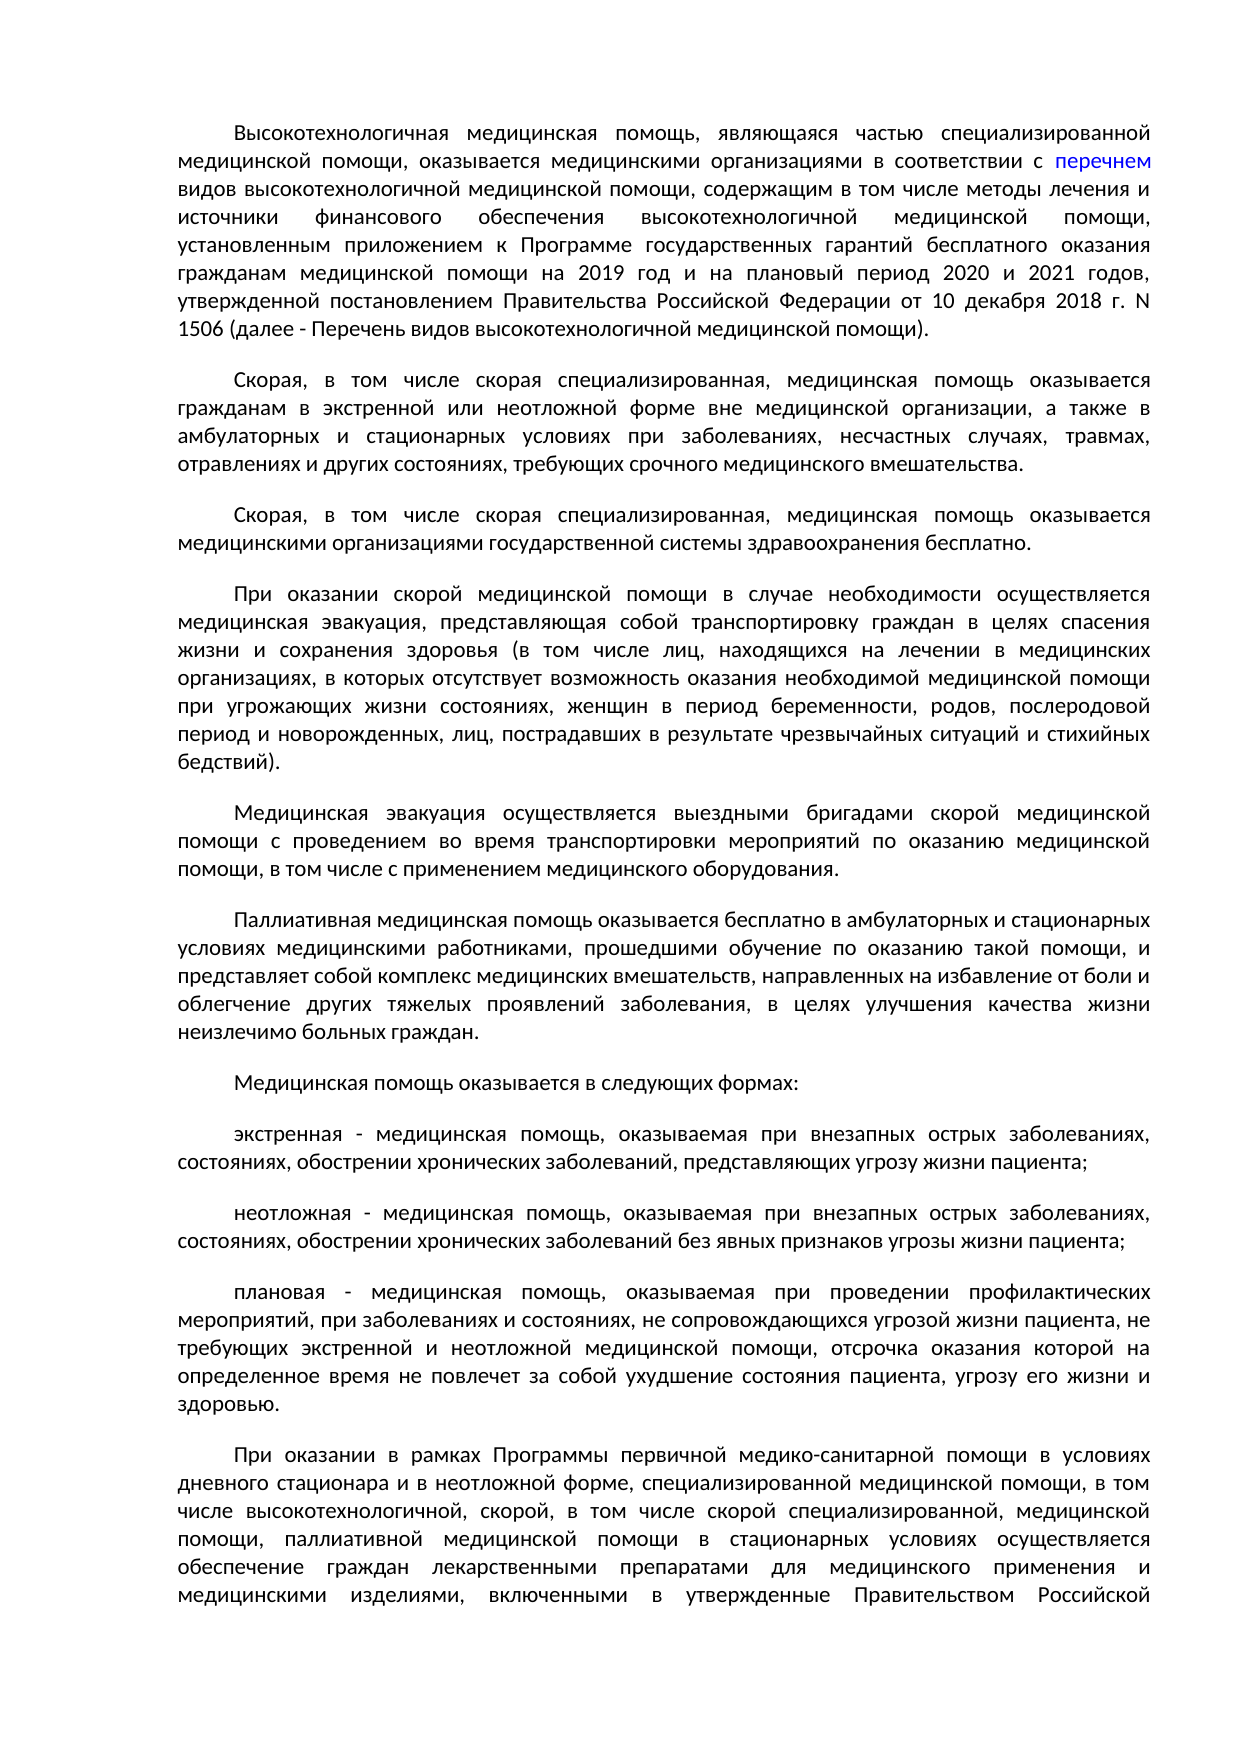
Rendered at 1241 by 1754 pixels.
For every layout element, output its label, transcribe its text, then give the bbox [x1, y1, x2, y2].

text Скорая, в том числе скорая специализированная, медицинская помощь оказывается медицинскими организациями государственной системы здравоохранения бесплатно. [177, 500, 1152, 556]
text Высокотехнологичная медицинская помощь, являющаяся частью специализированной медицинской помощи, оказывается медицинскими организациями в соответствии с перечнем видов высокотехнологичной медицинской помощи, содержащим в том числе методы лечения и источники финансового обеспечения высокотехнологичной медицинской помощи, установленным приложением к Программе государственных гарантий бесплатного оказания гражданам медицинской помощи на 2019 год и на плановый период 2020 и 2021 годов, утвержденной постановлением Правительства Российской Федерации от 10 декабря 2018 г. N 1506 (далее - Перечень видов высокотехнологичной медицинской помощи). [177, 118, 1152, 342]
text При оказании скорой медицинской помощи в случае необходимости осуществляется медицинская эвакуация, представляющая собой транспортировку граждан в целях спасения жизни и сохранения здоровья (в том числе лиц, находящихся на лечении в медицинских организациях, в которых отсутствует возможность оказания необходимой медицинской помощи при угрожающих жизни состояниях, женщин в период беременности, родов, послеродовой период и новорожденных, лиц, пострадавших в результате чрезвычайных ситуаций и стихийных бедствий). [177, 579, 1152, 775]
text экстренная - медицинская помощь, оказываемая при внезапных острых заболеваниях, состояниях, обострении хронических заболеваний, представляющих угрозу жизни пациента; [177, 1119, 1152, 1175]
text Медицинская помощь оказывается в следующих формах: [177, 1068, 1152, 1096]
text неотложная - медицинская помощь, оказываемая при внезапных острых заболеваниях, состояниях, обострении хронических заболеваний без явных признаков угрозы жизни пациента; [177, 1198, 1152, 1254]
text плановая - медицинская помощь, оказываемая при проведении профилактических мероприятий, при заболеваниях и состояниях, не сопровождающихся угрозой жизни пациента, не требующих экстренной и неотложной медицинской помощи, отсрочка оказания которой на определенное время не повлечет за собой ухудшение состояния пациента, угрозу его жизни и здоровью. [177, 1277, 1152, 1417]
text Медицинская эвакуация осуществляется выездными бригадами скорой медицинской помощи с проведением во время транспортировки мероприятий по оказанию медицинской помощи, в том числе с применением медицинского оборудования. [177, 798, 1152, 882]
text Паллиативная медицинская помощь оказывается бесплатно в амбулаторных и стационарных условиях медицинскими работниками, прошедшими обучение по оказанию такой помощи, и представляет собой комплекс медицинских вмешательств, направленных на избавление от боли и облегчение других тяжелых проявлений заболевания, в целях улучшения качества жизни неизлечимо больных граждан. [177, 905, 1152, 1045]
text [177, 1440, 1152, 1608]
text Скорая, в том числе скорая специализированная, медицинская помощь оказывается гражданам в экстренной или неотложной форме вне медицинской организации, а также в амбулаторных и стационарных условиях при заболеваниях, несчастных случаях, травмах, отравлениях и других состояниях, требующих срочного медицинского вмешательства. [177, 365, 1152, 477]
